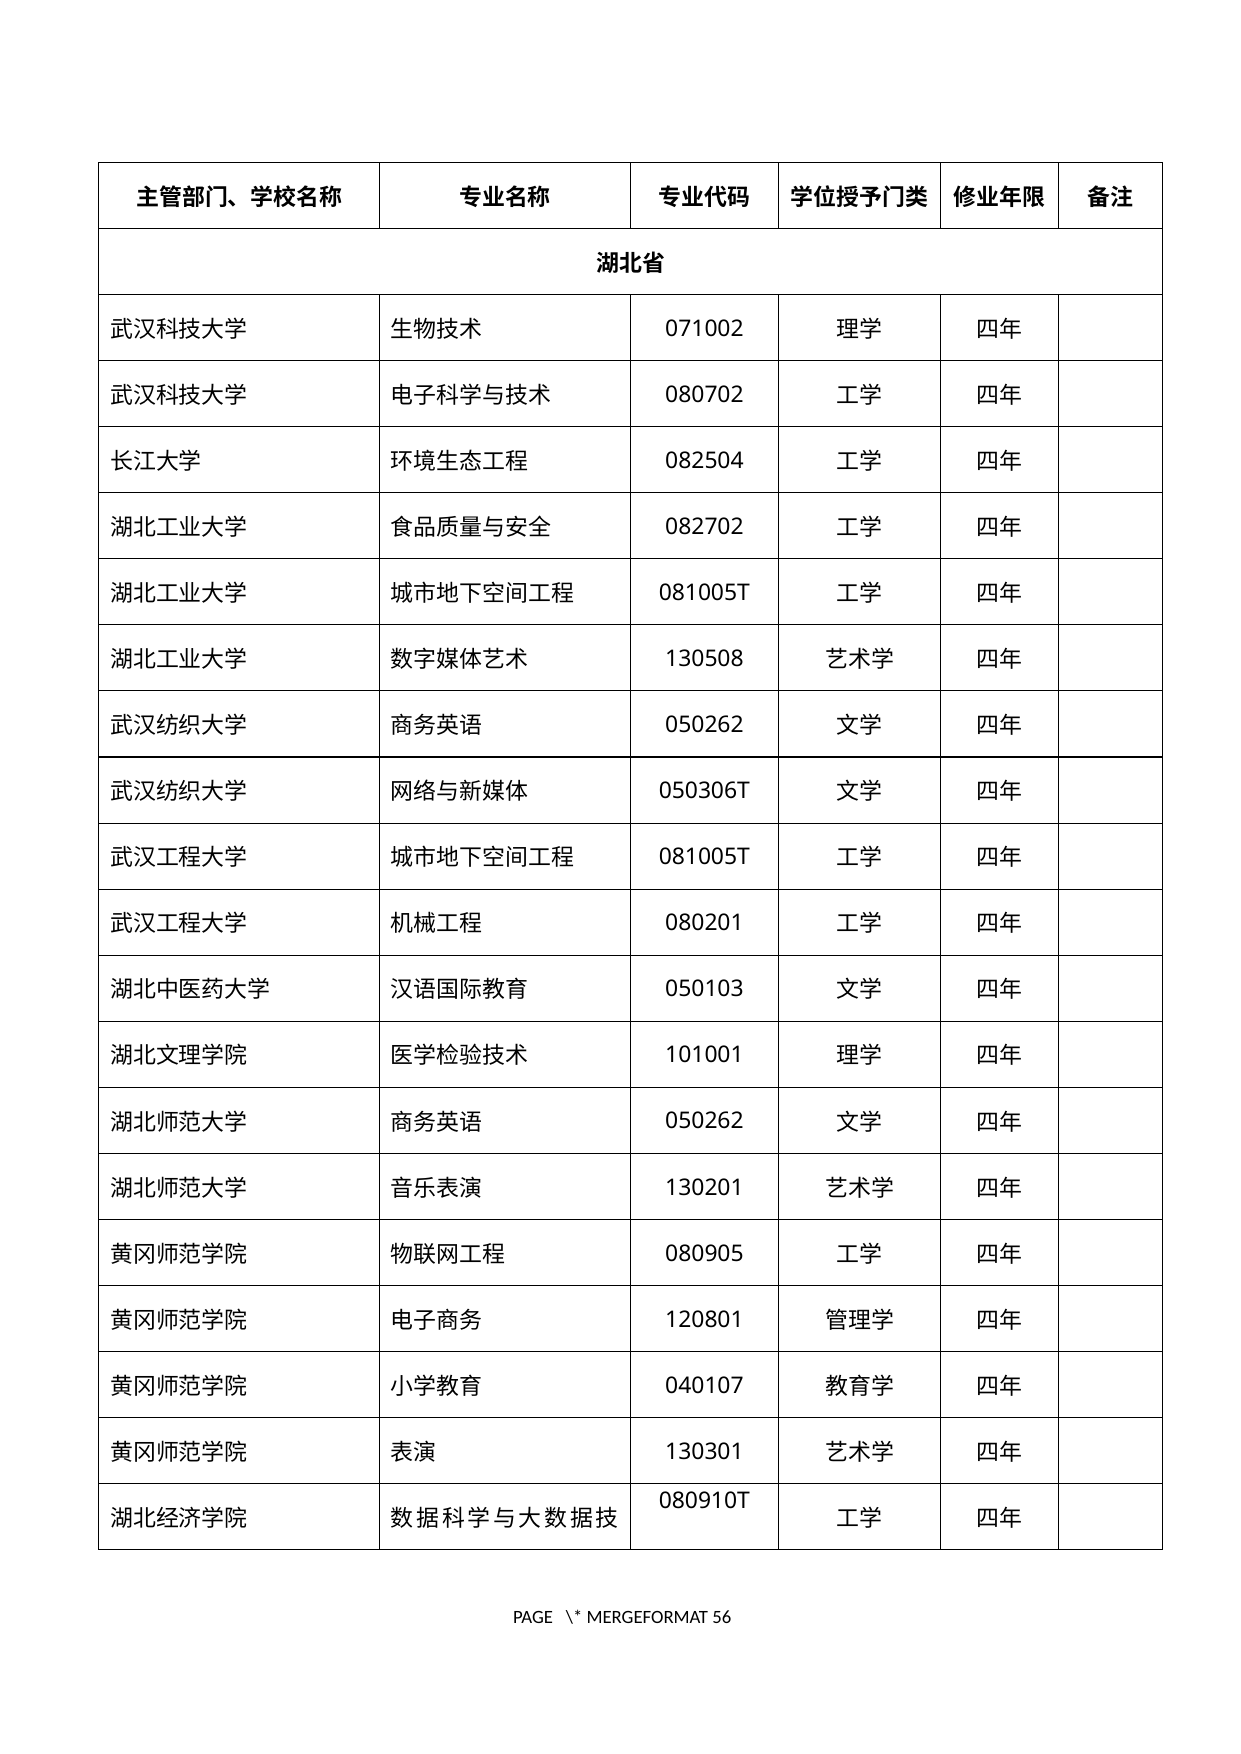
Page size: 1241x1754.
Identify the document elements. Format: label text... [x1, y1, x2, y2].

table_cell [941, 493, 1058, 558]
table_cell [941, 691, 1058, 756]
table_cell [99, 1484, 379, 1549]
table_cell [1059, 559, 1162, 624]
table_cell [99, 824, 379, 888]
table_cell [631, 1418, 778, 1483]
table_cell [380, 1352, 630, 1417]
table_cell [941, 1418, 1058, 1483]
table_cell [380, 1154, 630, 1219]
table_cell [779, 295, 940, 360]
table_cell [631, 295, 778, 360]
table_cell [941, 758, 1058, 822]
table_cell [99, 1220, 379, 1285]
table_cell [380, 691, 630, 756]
table_header 主管部门、学校名称 [99, 163, 379, 228]
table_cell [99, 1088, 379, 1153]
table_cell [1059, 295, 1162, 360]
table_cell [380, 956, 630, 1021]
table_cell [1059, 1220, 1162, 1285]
table_header 专业名称 [380, 163, 630, 228]
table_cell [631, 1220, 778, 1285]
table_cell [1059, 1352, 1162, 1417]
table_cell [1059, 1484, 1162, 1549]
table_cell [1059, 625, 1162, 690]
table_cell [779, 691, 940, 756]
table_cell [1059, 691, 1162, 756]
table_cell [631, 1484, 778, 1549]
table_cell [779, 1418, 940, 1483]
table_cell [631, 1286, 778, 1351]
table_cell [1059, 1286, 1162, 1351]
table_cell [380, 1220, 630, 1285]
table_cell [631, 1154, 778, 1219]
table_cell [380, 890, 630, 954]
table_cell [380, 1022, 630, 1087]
table_header 专业代码 [631, 163, 778, 228]
table_header 学位授予门类 [779, 163, 940, 228]
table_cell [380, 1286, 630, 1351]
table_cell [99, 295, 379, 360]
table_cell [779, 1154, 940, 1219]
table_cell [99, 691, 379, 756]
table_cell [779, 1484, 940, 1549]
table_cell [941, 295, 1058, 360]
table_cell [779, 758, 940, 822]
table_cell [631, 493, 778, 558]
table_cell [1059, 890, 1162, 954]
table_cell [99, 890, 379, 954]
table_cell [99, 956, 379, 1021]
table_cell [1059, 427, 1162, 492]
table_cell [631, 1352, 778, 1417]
table_header 修业年限 [941, 163, 1058, 228]
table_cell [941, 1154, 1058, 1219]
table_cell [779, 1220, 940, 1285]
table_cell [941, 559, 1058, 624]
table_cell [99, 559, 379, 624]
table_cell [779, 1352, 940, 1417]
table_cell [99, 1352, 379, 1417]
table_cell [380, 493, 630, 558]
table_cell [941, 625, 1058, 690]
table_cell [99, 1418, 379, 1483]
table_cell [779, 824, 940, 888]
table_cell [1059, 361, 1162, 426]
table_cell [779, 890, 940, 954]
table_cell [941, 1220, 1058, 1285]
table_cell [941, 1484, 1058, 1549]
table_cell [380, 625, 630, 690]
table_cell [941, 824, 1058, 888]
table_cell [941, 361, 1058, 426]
table_header 备注 [1059, 163, 1162, 228]
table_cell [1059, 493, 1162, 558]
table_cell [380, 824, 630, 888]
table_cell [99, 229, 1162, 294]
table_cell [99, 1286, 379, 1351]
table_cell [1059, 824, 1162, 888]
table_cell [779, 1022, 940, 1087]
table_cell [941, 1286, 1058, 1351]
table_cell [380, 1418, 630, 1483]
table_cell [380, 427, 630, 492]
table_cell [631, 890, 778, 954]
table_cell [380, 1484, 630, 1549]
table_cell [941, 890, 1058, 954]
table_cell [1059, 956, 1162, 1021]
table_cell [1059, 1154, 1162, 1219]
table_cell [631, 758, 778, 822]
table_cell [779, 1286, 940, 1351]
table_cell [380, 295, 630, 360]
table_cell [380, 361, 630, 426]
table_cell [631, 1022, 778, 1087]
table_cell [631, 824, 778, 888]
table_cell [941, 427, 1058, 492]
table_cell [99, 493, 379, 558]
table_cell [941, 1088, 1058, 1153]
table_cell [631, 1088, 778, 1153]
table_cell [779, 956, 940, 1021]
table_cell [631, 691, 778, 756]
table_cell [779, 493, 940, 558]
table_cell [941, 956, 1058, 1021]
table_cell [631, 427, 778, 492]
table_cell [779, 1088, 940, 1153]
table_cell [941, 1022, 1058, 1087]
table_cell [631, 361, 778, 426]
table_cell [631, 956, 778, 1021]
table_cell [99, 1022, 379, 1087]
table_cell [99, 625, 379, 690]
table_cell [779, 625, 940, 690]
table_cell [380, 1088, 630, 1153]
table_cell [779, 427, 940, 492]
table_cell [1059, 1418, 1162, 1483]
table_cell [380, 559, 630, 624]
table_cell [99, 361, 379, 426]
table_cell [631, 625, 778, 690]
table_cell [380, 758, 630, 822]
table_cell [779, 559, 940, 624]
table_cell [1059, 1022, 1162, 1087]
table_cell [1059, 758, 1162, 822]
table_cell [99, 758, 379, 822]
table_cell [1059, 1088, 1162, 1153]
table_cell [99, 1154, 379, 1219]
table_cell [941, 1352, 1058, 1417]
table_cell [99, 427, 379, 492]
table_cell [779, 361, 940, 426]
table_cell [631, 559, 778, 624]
